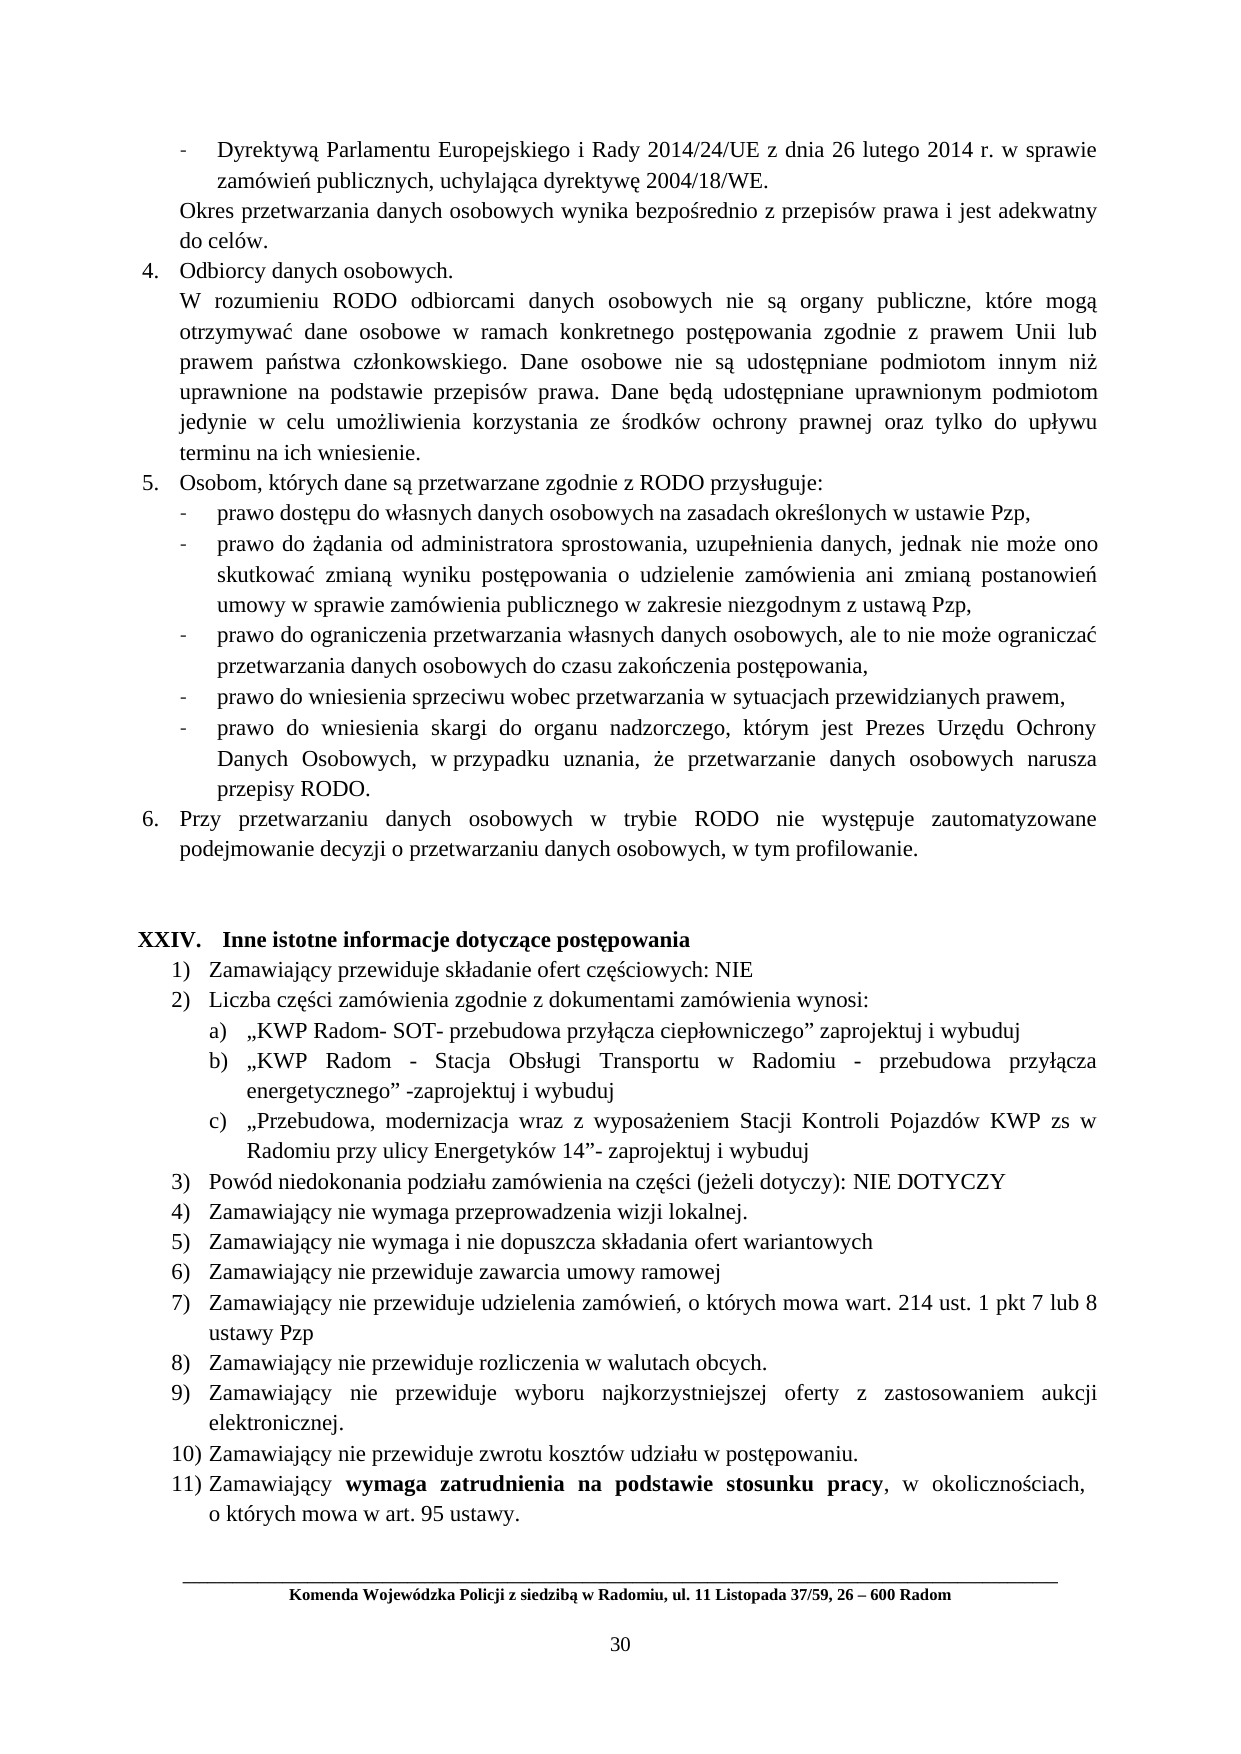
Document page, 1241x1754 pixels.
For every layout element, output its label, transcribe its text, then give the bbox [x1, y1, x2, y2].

list Zamawiający nie przewiduje rozliczenia w walutach obcych. [171, 1349, 1098, 1375]
list Osobom, których dane są przetwarzane zgodnie z RODO przysługuje: [142, 469, 1098, 495]
list Odbiorcy danych osobowych. [142, 257, 1098, 284]
list Zamawiający nie przewiduje wyboru najkorzystniejszej oferty z zastosowaniem aukcji elektronicznej. [171, 1379, 1098, 1436]
list prawo do wniesienia sprzeciwu wobec przetwarzania w sytuacjach przewidzianych prawem, [179, 683, 1098, 710]
list „KWP Radom- SOT- przebudowa przyłącza ciepłowniczego” zaprojektuj i wybuduj [209, 1017, 1098, 1043]
list Zamawiający nie przewiduje udzielenia zamówień, o których mowa wart. 214 ust. 1 pkt 7 lub 8 ustawy Pzp [171, 1288, 1098, 1345]
list Zamawiający nie przewiduje zawarcia umowy ramowej [171, 1258, 1098, 1285]
list „KWP Radom - Stacja Obsługi Transportu w Radomiu - przebudowa przyłącza energetycznego” -zaprojektuj i wybuduj [209, 1047, 1098, 1103]
list prawo do ograniczenia przetwarzania własnych danych osobowych, ale to nie może ograniczać przetwarzania danych osobowych do czasu zakończenia postępowania, [179, 622, 1098, 679]
list Zamawiający nie wymaga i nie dopuszcza składania ofert wariantowych [171, 1228, 1098, 1254]
list Zamawiający przewiduje składanie ofert częściowych: NIE [171, 956, 1098, 983]
list Przy przetwarzaniu danych osobowych w trybie RODO nie występuje zautomatyzowane podejmowanie decyzji o przetwarzaniu danych osobowych, w tym profilowanie. [142, 805, 1098, 862]
list prawo do żądania od administratora sprostowania, uzupełnienia danych, jednak nie może ono skutkować zmianą wyniku postępowania o udzielenie zamówienia ani zmianą postanowień umowy w sprawie zamówienia publicznego w zakresie niezgodnym z ustawą Pzp, [179, 530, 1098, 618]
text Okres przetwarzania danych osobowych wynika bezpośrednio z przepisów prawa i jest adekwatny do celów. [179, 197, 1098, 253]
list „Przebudowa, modernizacja wraz z wyposażeniem Stacji Kontroli Pojazdów KWP zs w Radomiu przy ulicy Energetyków 14”- zaprojektuj i wybuduj [209, 1107, 1098, 1164]
list Liczba części zamówienia zgodnie z dokumentami zamówienia wynosi: [171, 986, 1098, 1013]
text W rozumieniu RODO odbiorcami danych osobowych nie są organy publiczne, które mogą otrzymywać dane osobowe w ramach konkretnego postępowania zgodnie z prawem Unii lub prawem państwa członkowskiego. Dane osobowe nie są udostępniane podmiotom innym niż uprawnione na podstawie przepisów prawa. Dane będą udostępniane uprawnionym podmiotom jedynie w celu umożliwienia korzystania ze środków ochrony prawnej oraz tylko do upływu terminu na ich wniesienie. [179, 288, 1098, 465]
list Inne istotne informacje dotyczące postępowania [202, 926, 1098, 952]
list prawo do wniesienia skargi do organu nadzorczego, którym jest Prezes Urzędu Ochrony Danych Osobowych, w przypadku uznania, że przetwarzanie danych osobowych narusza przepisy RODO. [179, 714, 1098, 801]
list Powód niedokonania podziału zamówienia na części (jeżeli dotyczy): NIE DOTYCZY [171, 1168, 1128, 1194]
list Zamawiający wymaga zatrudnienia na podstawie stosunku pracy, w okolicznościach, o których mowa w art. 95 ustawy. [171, 1470, 1098, 1526]
list prawo dostępu do własnych danych osobowych na zasadach określonych w ustawie Pzp, [179, 499, 1098, 526]
list Zamawiający nie wymaga przeprowadzenia wizji lokalnej. [171, 1198, 1128, 1224]
list Dyrektywą Parlamentu Europejskiego i Rady 2014/24/UE z dnia 26 lutego 2014 r. w sprawie zamówień publicznych, uchylająca dyrektywę 2004/18/WE. [179, 136, 1098, 193]
list Zamawiający nie przewiduje zwrotu kosztów udziału w postępowaniu. [171, 1439, 1098, 1466]
